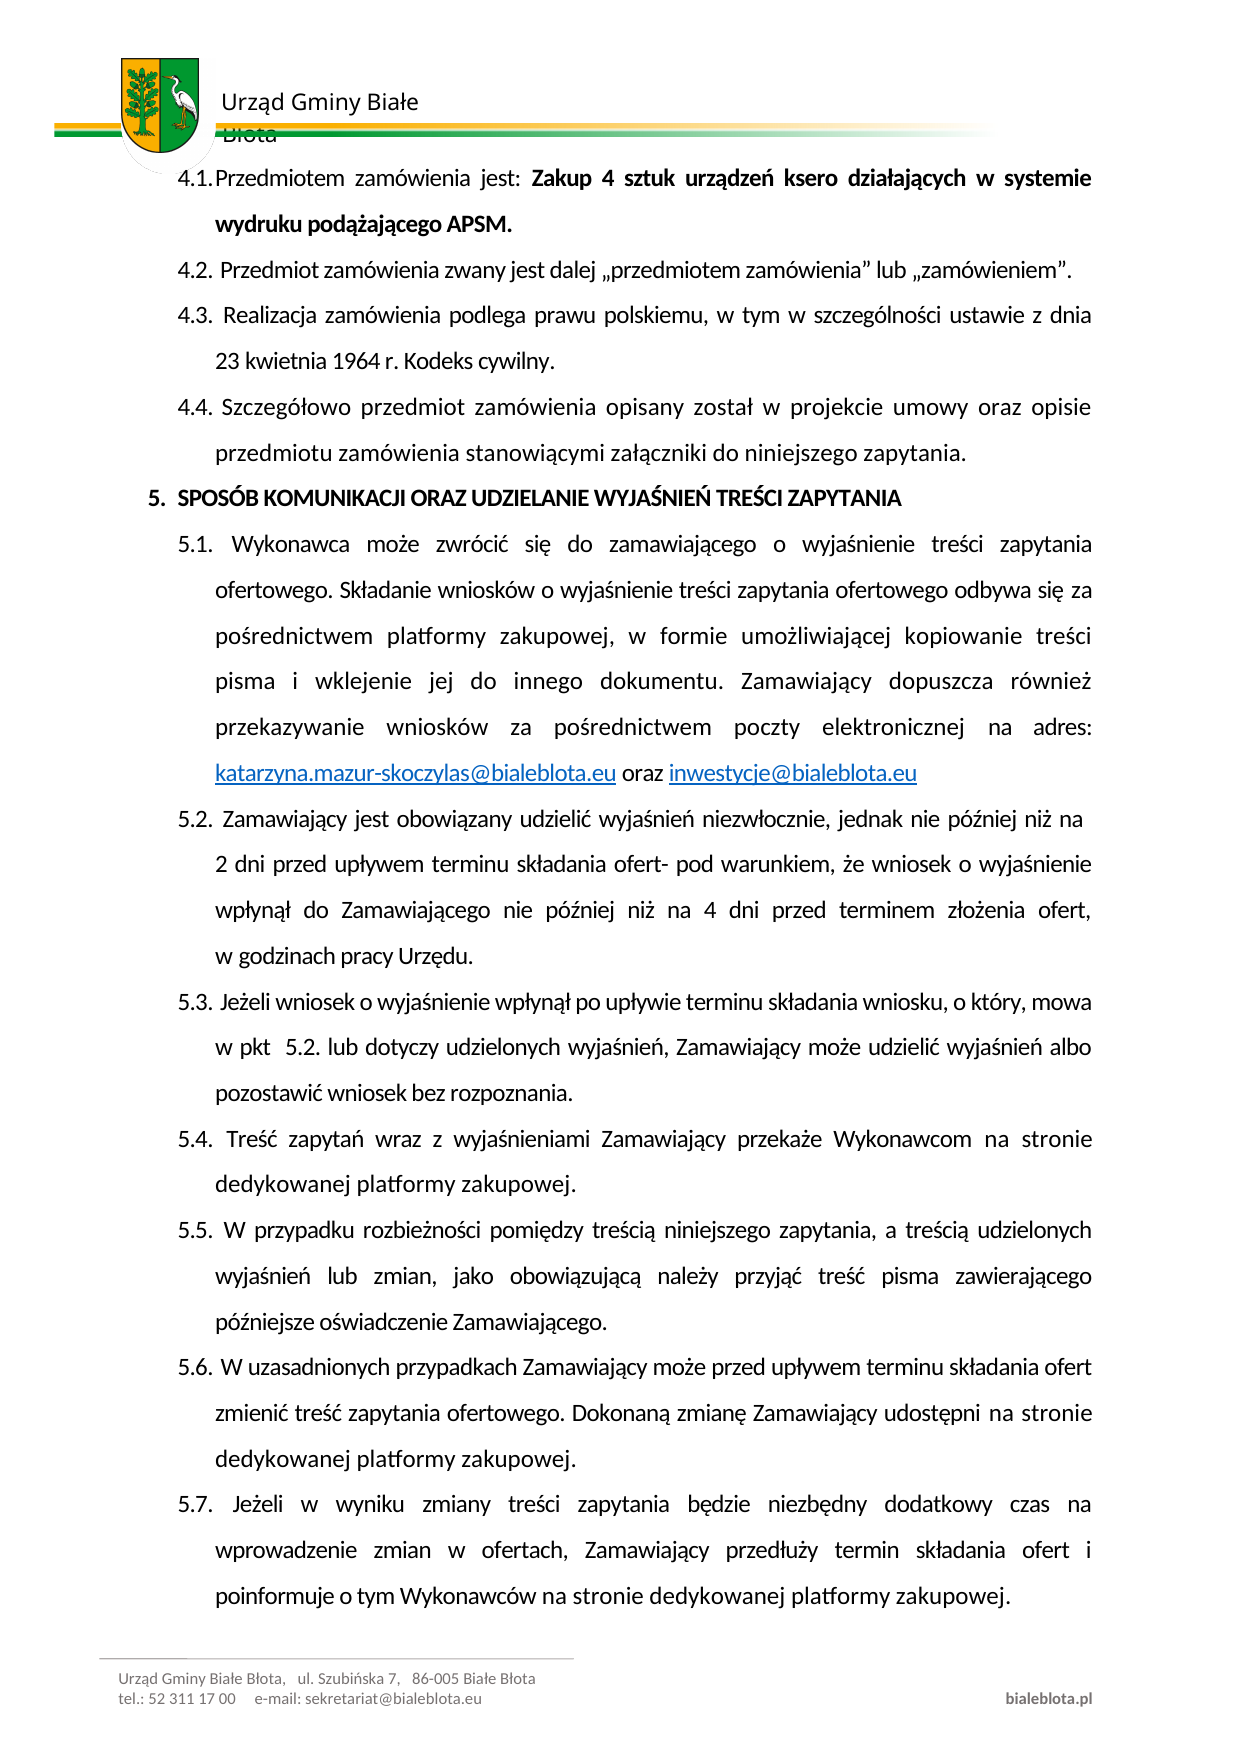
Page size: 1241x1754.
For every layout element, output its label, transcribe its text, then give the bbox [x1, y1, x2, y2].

list Wykonawca może zwrócić się do zamawiającego o wyjaśnienie treści zapytania ofertowego. Składanie wniosków o wyjaśnienie treści zapytania ofertowego odbywa się za pośrednictwem platformy zakupowej, w formie umożliwiającej kopiowanie treści pisma i wklejenie jej do innego dokumentu. Zamawiający dopuszcza również przekazywanie wniosków za pośrednictwem poczty elektronicznej na adres: katarzyna.mazur-skoczylas@bialeblota.eu oraz inwestycje@bialeblota.eu [177, 528, 1093, 787]
list Realizacja zamówienia podlega prawu polskiemu, w tym w szczególności ustawie z dnia 23 kwietnia 1964 r. Kodeks cywilny. [177, 300, 1093, 376]
list Przedmiot zamówienia zwany jest dalej „przedmiotem zamówienia” lub „zamówieniem”. [177, 254, 1093, 284]
list Szczegółowo przedmiot zamówienia opisany został w projekcie umowy oraz opisie przedmiotu zamówienia stanowiącymi załączniki do niniejszego zapytania. [177, 391, 1093, 467]
picture [216, 123, 1000, 137]
picture [54, 58, 199, 153]
list Jeżeli w wyniku zmiany treści zapytania będzie niezbędny dodatkowy czas na wprowadzenie zmian w ofertach, Zamawiający przedłuży termin składania ofert i poinformuje o tym Wykonawców na stronie dedykowanej platformy zakupowej. [177, 1489, 1093, 1611]
list Jeżeli wniosek o wyjaśnienie wpłynął po upływie terminu składania wniosku, o który, mowa w pkt 5.2. lub dotyczy udzielonych wyjaśnień, Zamawiający może udzielić wyjaśnień albo pozostawić wniosek bez rozpoznania. [177, 986, 1093, 1108]
list Przedmiotem zamówienia jest: Zakup 4 sztuk urządzeń ksero działających w systemie wydruku podążającego APSM. [177, 162, 1093, 239]
list W uzasadnionych przypadkach Zamawiający może przed upływem terminu składania ofert zmienić treść zapytania ofertowego. Dokonaną zmianę Zamawiający udostępni na stronie dedykowanej platformy zakupowej. [177, 1351, 1093, 1473]
list SPOSÓB KOMUNIKACJI ORAZ UDZIELANIE WYJAŚNIEŃ TREŚCI ZAPYTANIA [148, 483, 1093, 513]
list Zamawiający jest obowiązany udzielić wyjaśnień niezwłocznie, jednak nie później niż na 2 dni przed upływem terminu składania ofert- pod warunkiem, że wniosek o wyjaśnienie wpłynął do Zamawiającego nie później niż na 4 dni przed terminem złożenia ofert, w godzinach pracy Urzędu. [177, 803, 1093, 970]
list Treść zapytań wraz z wyjaśnieniami Zamawiający przekaże Wykonawcom na stronie dedykowanej platformy zakupowej. [177, 1123, 1093, 1199]
list W przypadku rozbieżności pomiędzy treścią niniejszego zapytania, a treścią udzielonych wyjaśnień lub zmian, jako obowiązującą należy przyjąć treść pisma zawierającego późniejsze oświadczenie Zamawiającego. [177, 1214, 1093, 1336]
